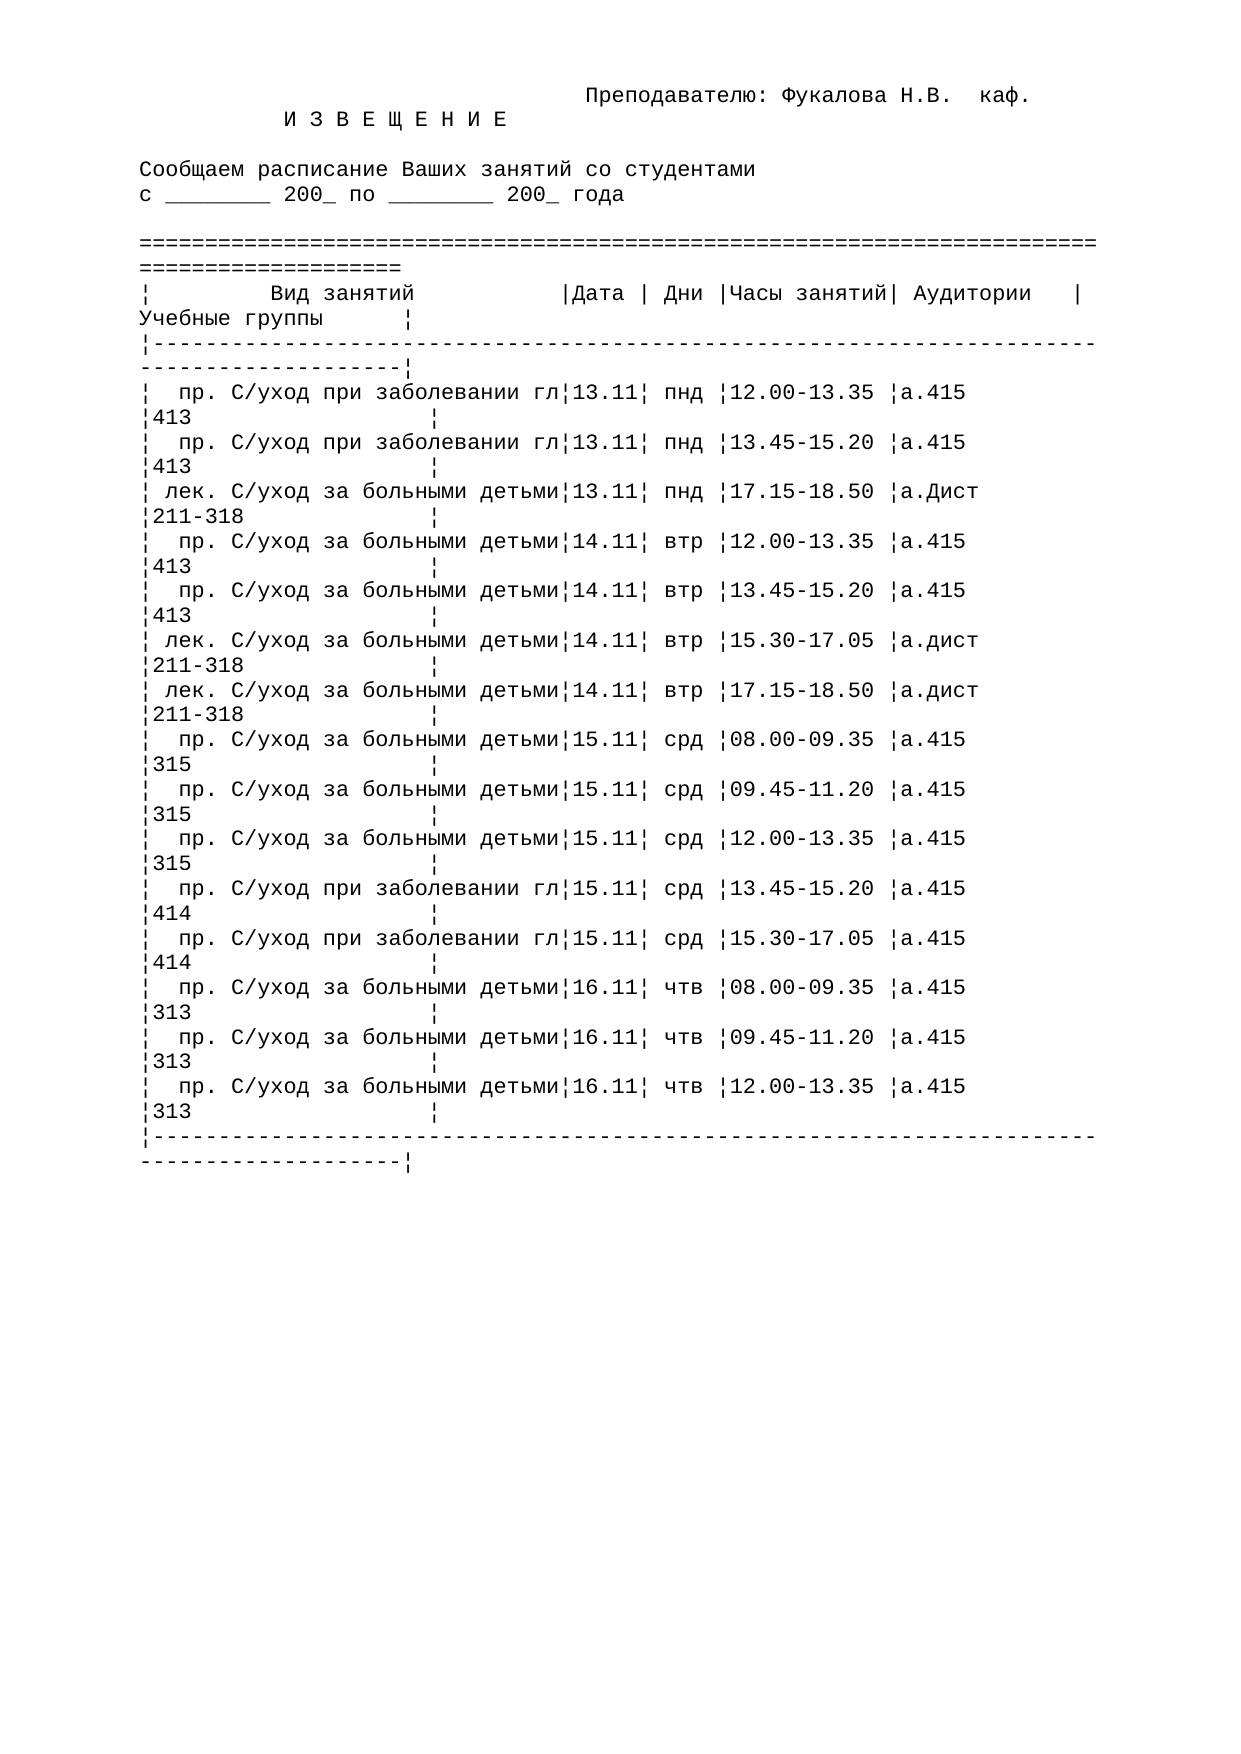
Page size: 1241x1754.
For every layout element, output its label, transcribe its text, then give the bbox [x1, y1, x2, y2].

text И З В Е Щ Е Н И Е [139, 109, 1101, 133]
text Преподавателю: Фукалова Н.В. каф. [139, 84, 1101, 109]
text ¦ лек. С/уход за больными детьми¦13.11¦ пнд ¦17.15-18.50 ¦а.Дист ¦211-318 ¦ [139, 481, 1101, 530]
text ¦ пр. С/уход при заболевании гл¦13.11¦ пнд ¦13.45-15.20 ¦а.415 ¦413 ¦ [139, 431, 1101, 481]
text ¦ пр. С/уход за больными детьми¦16.11¦ чтв ¦09.45-11.20 ¦а.415 ¦313 ¦ [139, 1026, 1101, 1076]
text ¦ пр. С/уход при заболевании гл¦15.11¦ сpд ¦15.30-17.05 ¦а.415 ¦414 ¦ [139, 927, 1101, 976]
text с ________ 200_ по ________ 200_ года [139, 183, 1101, 208]
text ============================================================================================= [139, 233, 1101, 282]
text ¦--------------------------------------------------------------------------------------------¦ [139, 332, 1101, 381]
text ¦ пр. С/уход при заболевании гл¦15.11¦ сpд ¦13.45-15.20 ¦а.415 ¦414 ¦ [139, 877, 1101, 927]
text Сообщаем расписание Ваших занятий со студентами [139, 158, 1101, 183]
text ¦ пр. С/уход за больными детьми¦15.11¦ сpд ¦08.00-09.35 ¦а.415 ¦315 ¦ [139, 728, 1101, 778]
text ¦ пр. С/уход за больными детьми¦16.11¦ чтв ¦12.00-13.35 ¦а.415 ¦313 ¦ [139, 1076, 1101, 1125]
text ¦ пр. С/уход за больными детьми¦16.11¦ чтв ¦08.00-09.35 ¦а.415 ¦313 ¦ [139, 976, 1101, 1026]
text ¦ лек. С/уход за больными детьми¦14.11¦ втp ¦17.15-18.50 ¦а.дист ¦211-318 ¦ [139, 679, 1101, 728]
text ¦ пр. С/уход за больными детьми¦14.11¦ втp ¦12.00-13.35 ¦а.415 ¦413 ¦ [139, 530, 1101, 580]
text ¦ пр. С/уход за больными детьми¦15.11¦ сpд ¦09.45-11.20 ¦а.415 ¦315 ¦ [139, 778, 1101, 828]
text ¦ пр. С/уход за больными детьми¦14.11¦ втp ¦13.45-15.20 ¦а.415 ¦413 ¦ [139, 580, 1101, 629]
text ¦ лек. С/уход за больными детьми¦14.11¦ втp ¦15.30-17.05 ¦а.дист ¦211-318 ¦ [139, 629, 1101, 679]
text ¦ Вид занятий |Дата | Дни |Часы занятий| Аудитории | Учебные группы ¦ [139, 282, 1101, 332]
text ¦ пр. С/уход при заболевании гл¦13.11¦ пнд ¦12.00-13.35 ¦а.415 ¦413 ¦ [139, 381, 1101, 431]
text ¦--------------------------------------------------------------------------------------------¦ [139, 1125, 1101, 1175]
text ¦ пр. С/уход за больными детьми¦15.11¦ сpд ¦12.00-13.35 ¦а.415 ¦315 ¦ [139, 828, 1101, 877]
